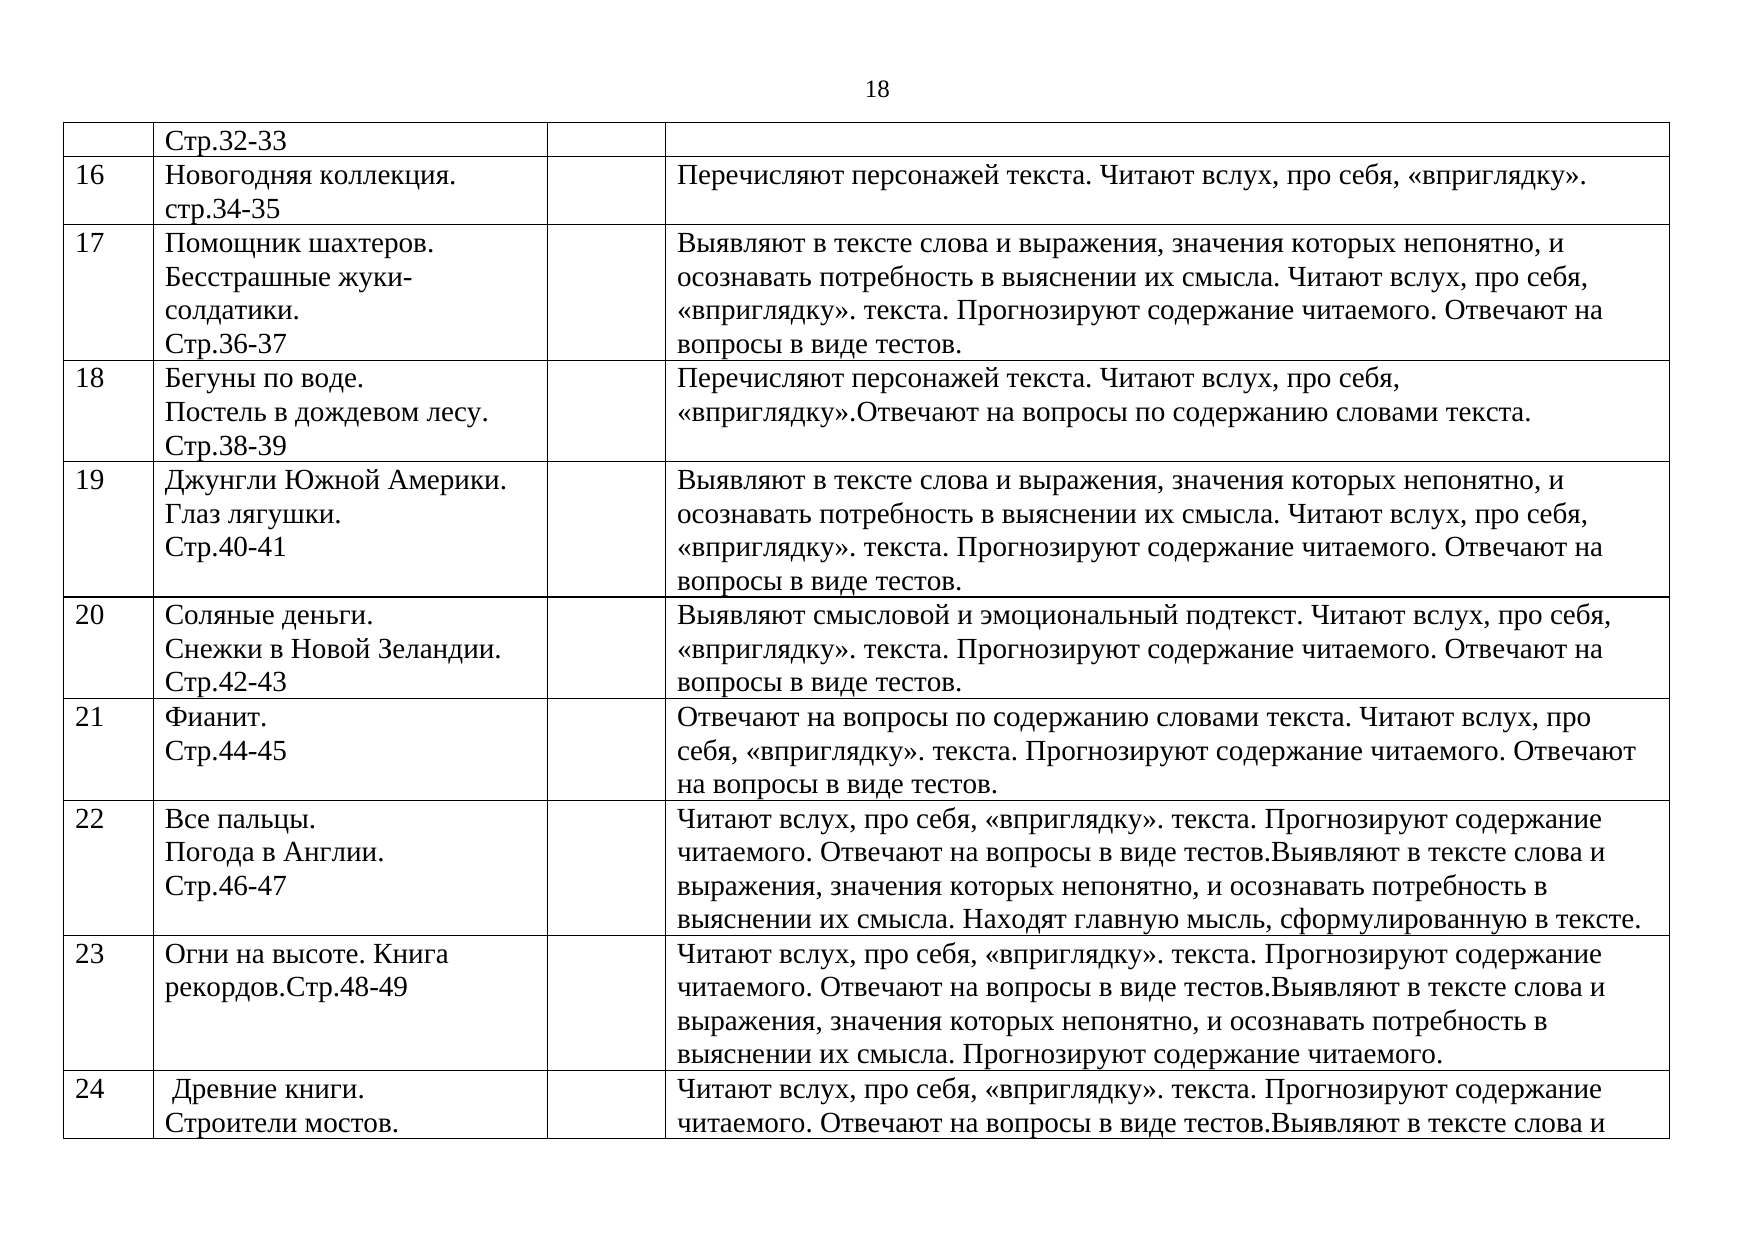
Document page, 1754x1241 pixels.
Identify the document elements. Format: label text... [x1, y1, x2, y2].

table_cell Перечисляют персонажей текста. Читают вслух, про себя, «вприглядку».Отвечают на вопросы по содержанию словами текста. [666, 361, 1669, 461]
table_cell Новогодняя коллекция. стр.34-35 [154, 157, 547, 224]
table_cell Перечисляют персонажей текста. Читают вслух, про себя, «вприглядку». [666, 157, 1669, 224]
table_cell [666, 123, 1669, 156]
table_cell 21 [64, 699, 153, 800]
table_cell Выявляют в тексте слова и выражения, значения которых непонятно, и осознавать потребность в выяснении их смысла. Читают вслух, про себя, «вприглядку». текста. Прогнозируют содержание читаемого. Отвечают на вопросы в виде тестов. [666, 225, 1669, 359]
table_cell Соляные деньги. Снежки в Новой Зеландии. Стр.42-43 [154, 598, 547, 698]
table_cell Все пальцы. Погода в Англии. Стр.46-47 [154, 801, 547, 935]
table_cell [548, 157, 665, 224]
table_cell 16 [64, 157, 153, 224]
table_cell Огни на высоте. Книга рекордов.Стр.48-49 [154, 936, 547, 1070]
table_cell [666, 1071, 1669, 1138]
table_cell Помощник шахтеров. Бесстрашные жуки-солдатики. Стр.36-37 [154, 225, 547, 359]
table_cell Читают вслух, про себя, «вприглядку». текста. Прогнозируют содержание читаемого. Отвечают на вопросы в виде тестов.Выявляют в тексте слова и выражения, значения которых непонятно, и осознавать потребность в выяснении их смысла. Прогнозируют содержание читаемого. [666, 936, 1669, 1070]
table_cell 22 [64, 801, 153, 935]
table_cell Джунгли Южной Америки. Глаз лягушки. Стр.40-41 [154, 462, 547, 596]
table_cell [548, 598, 665, 698]
table_cell Читают вслух, про себя, «вприглядку». текста. Прогнозируют содержание читаемого. Отвечают на вопросы в виде тестов.Выявляют в тексте слова и выражения, значения которых непонятно, и осознавать потребность в выяснении их смысла. Находят главную мысль, сформулированную в тексте. [666, 801, 1669, 935]
table_cell [548, 225, 665, 359]
table_cell 15 [64, 123, 153, 156]
table_cell [548, 699, 665, 800]
table_cell 23 [64, 936, 153, 1070]
table_cell [548, 361, 665, 461]
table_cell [154, 1071, 547, 1138]
table_cell Бегуны по воде. Постель в дождевом лесу. Стр.38-39 [154, 361, 547, 461]
table_cell Выявляют смысловой и эмоциональный подтекст. Читают вслух, про себя, «вприглядку». текста. Прогнозируют содержание читаемого. Отвечают на вопросы в виде тестов. [666, 598, 1669, 698]
table_cell 24 [64, 1071, 153, 1138]
table_cell [548, 123, 665, 156]
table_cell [154, 123, 547, 156]
table_cell Выявляют в тексте слова и выражения, значения которых непонятно, и осознавать потребность в выяснении их смысла. Читают вслух, про себя, «вприглядку». текста. Прогнозируют содержание читаемого. Отвечают на вопросы в виде тестов. [666, 462, 1669, 596]
table_cell 17 [64, 225, 153, 359]
table_cell [548, 936, 665, 1070]
table_cell 19 [64, 462, 153, 596]
table_cell [548, 462, 665, 596]
table_cell 18 [64, 361, 153, 461]
table_cell [548, 801, 665, 935]
table_cell Фианит. Стр.44-45 [154, 699, 547, 800]
table_cell Отвечают на вопросы по содержанию словами текста. Читают вслух, про себя, «вприглядку». текста. Прогнозируют содержание читаемого. Отвечают на вопросы в виде тестов. [666, 699, 1669, 800]
table_cell 20 [64, 598, 153, 698]
table_cell [548, 1071, 665, 1138]
